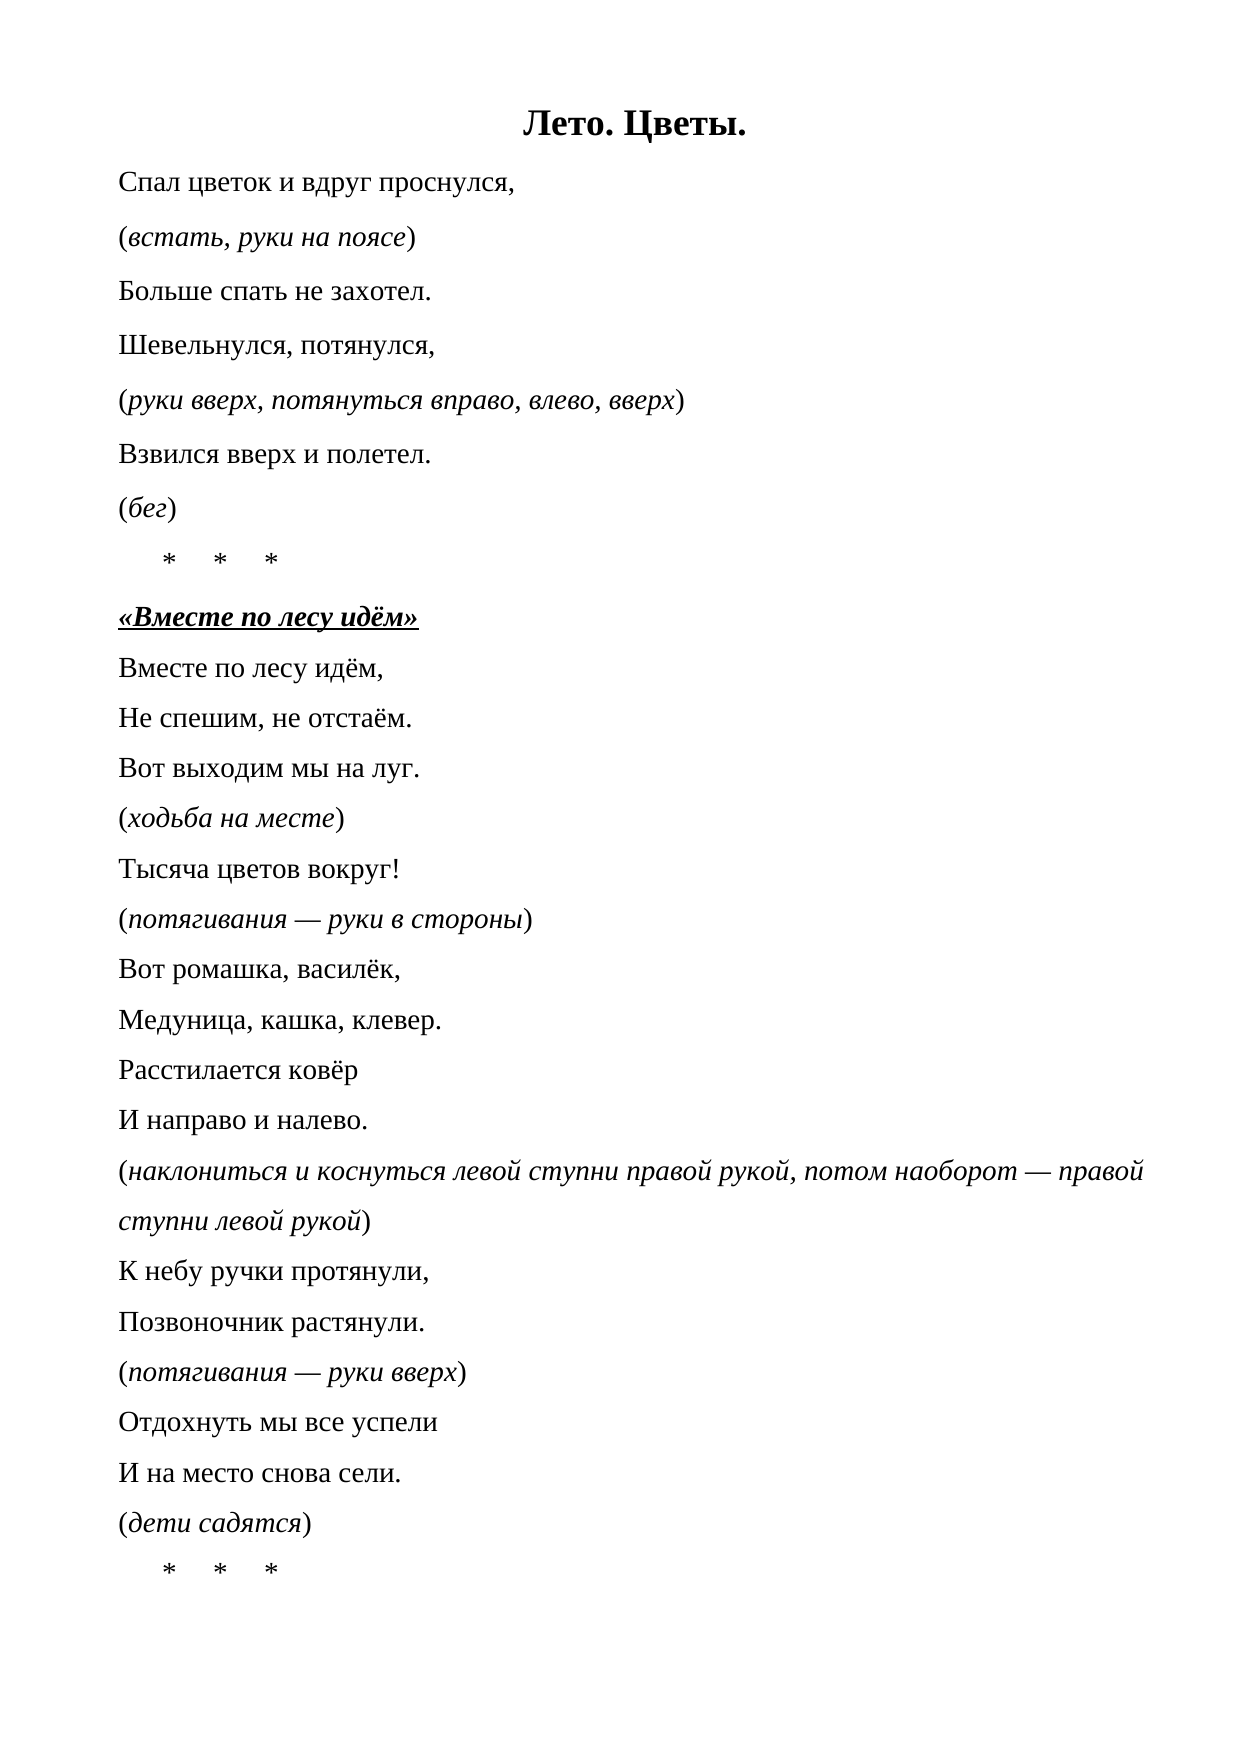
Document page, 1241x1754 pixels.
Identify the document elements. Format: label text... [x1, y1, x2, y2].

text (ходьба на месте) [118, 801, 1152, 834]
text И направо и налево. [118, 1102, 1152, 1136]
text * * * [118, 545, 1152, 578]
text (бег) [118, 491, 1152, 524]
text К небу ручки протянули, [118, 1253, 1152, 1287]
text * * * [118, 1555, 1152, 1589]
text (руки вверх, потянуться вправо, влево, вверх) [118, 382, 1152, 415]
text Тысяча цветов вокруг! [118, 851, 1152, 884]
text Позвоночник растянули. [118, 1304, 1152, 1337]
text И на место снова сели. [118, 1455, 1152, 1488]
text (встать, руки на поясе) [118, 219, 1152, 252]
text Вместе по лесу идём, [118, 650, 1152, 683]
text (дети садятся) [118, 1505, 1152, 1538]
text Расстилается ковёр [118, 1052, 1152, 1086]
text Не спешим, не отстаём. [118, 700, 1152, 733]
text (наклониться и коснуться левой ступни правой рукой, потом наоборот — правой ступни левой рукой) [118, 1153, 1152, 1237]
text Вот ромашка, василёк, [118, 952, 1152, 985]
text (потягивания — руки в стороны) [118, 901, 1152, 935]
text Больше спать не захотел. [118, 273, 1152, 307]
text «Вместе по лесу идём» [118, 599, 1152, 633]
text Медуница, кашка, клевер. [118, 1002, 1152, 1035]
text Спал цветок и вдруг проснулся, [118, 164, 1152, 198]
text Лето. Цветы. [118, 100, 1152, 143]
text (потягивания — руки вверх) [118, 1354, 1152, 1388]
text Взвился вверх и полетел. [118, 436, 1152, 470]
text Вот выходим мы на луг. [118, 750, 1152, 784]
text Отдохнуть мы все успели [118, 1404, 1152, 1438]
text Шевельнулся, потянулся, [118, 327, 1152, 361]
